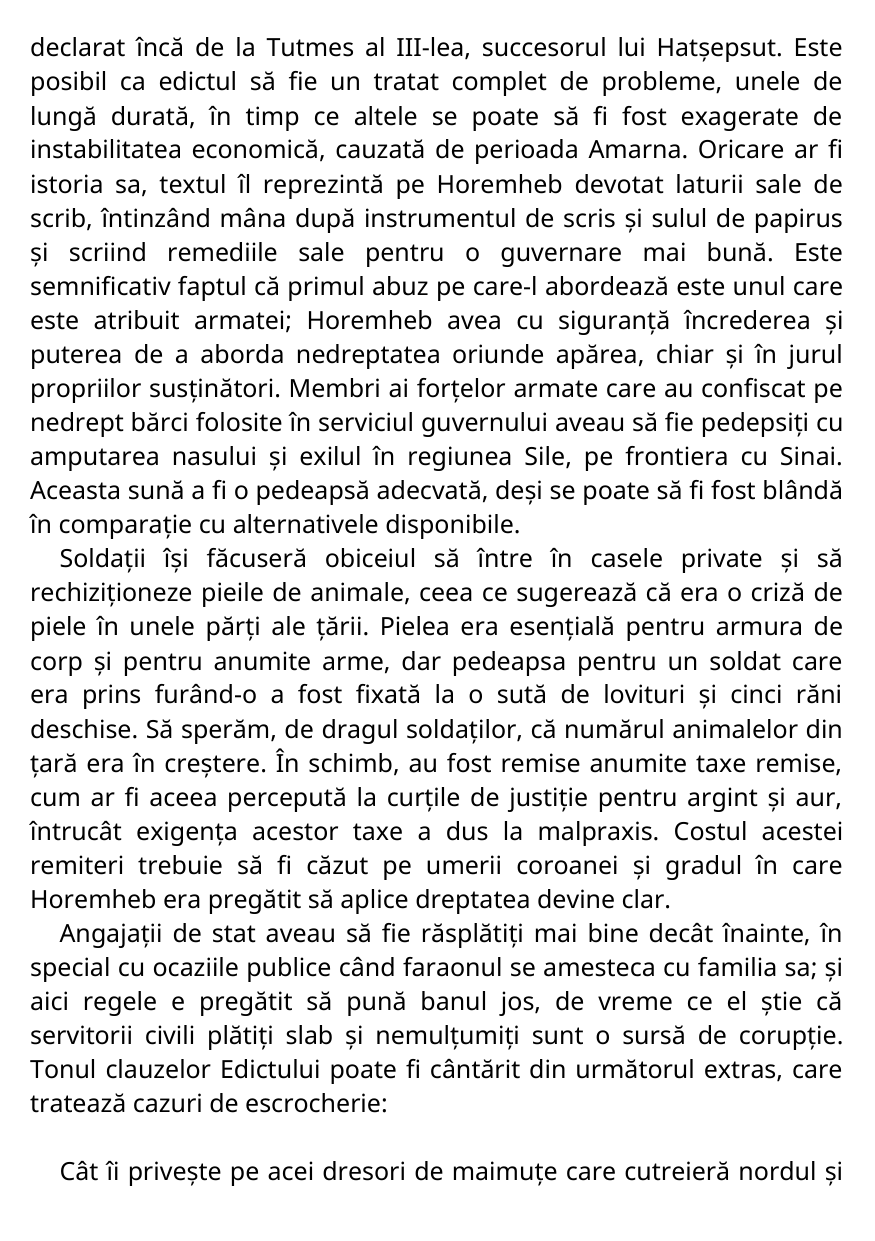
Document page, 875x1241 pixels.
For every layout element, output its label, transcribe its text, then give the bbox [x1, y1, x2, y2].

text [30, 1154, 844, 1188]
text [30, 30, 844, 541]
text Angajaţii de stat aveau să fie răsplătiţi mai bine decât înainte, în special cu ocaziile publice când faraonul se amesteca cu familia sa; şi aici regele e pregătit să pună banul jos, de vreme ce el ştie că servitorii civili plătiţi slab şi nemulţumiţi sunt o sursă de corupţie. Tonul clauzelor Edictului poate fi cântărit din următorul extras, care tratează cazuri de escrocherie: [30, 916, 844, 1120]
text Soldaţii îşi făcuseră obiceiul să între în casele private şi să rechiziţioneze pieile de animale, ceea ce sugerează că era o criză de piele în unele părţi ale ţării. Pielea era esenţială pentru armura de corp şi pentru anumite arme, dar pedeapsa pentru un soldat care era prins furând-o a fost fixată la o sută de lovituri şi cinci răni deschise. Să sperăm, de dragul soldaţilor, că numărul animalelor din ţară era în creştere. În schimb, au fost remise anumite taxe remise, cum ar fi aceea percepută la curţile de justiţie pentru argint şi aur, întrucât exigenţa acestor taxe a dus la malpraxis. Costul acestei remiteri trebuie să fi căzut pe umerii coroanei şi gradul în care Horemheb era pregătit să aplice dreptatea devine clar. [30, 541, 844, 916]
